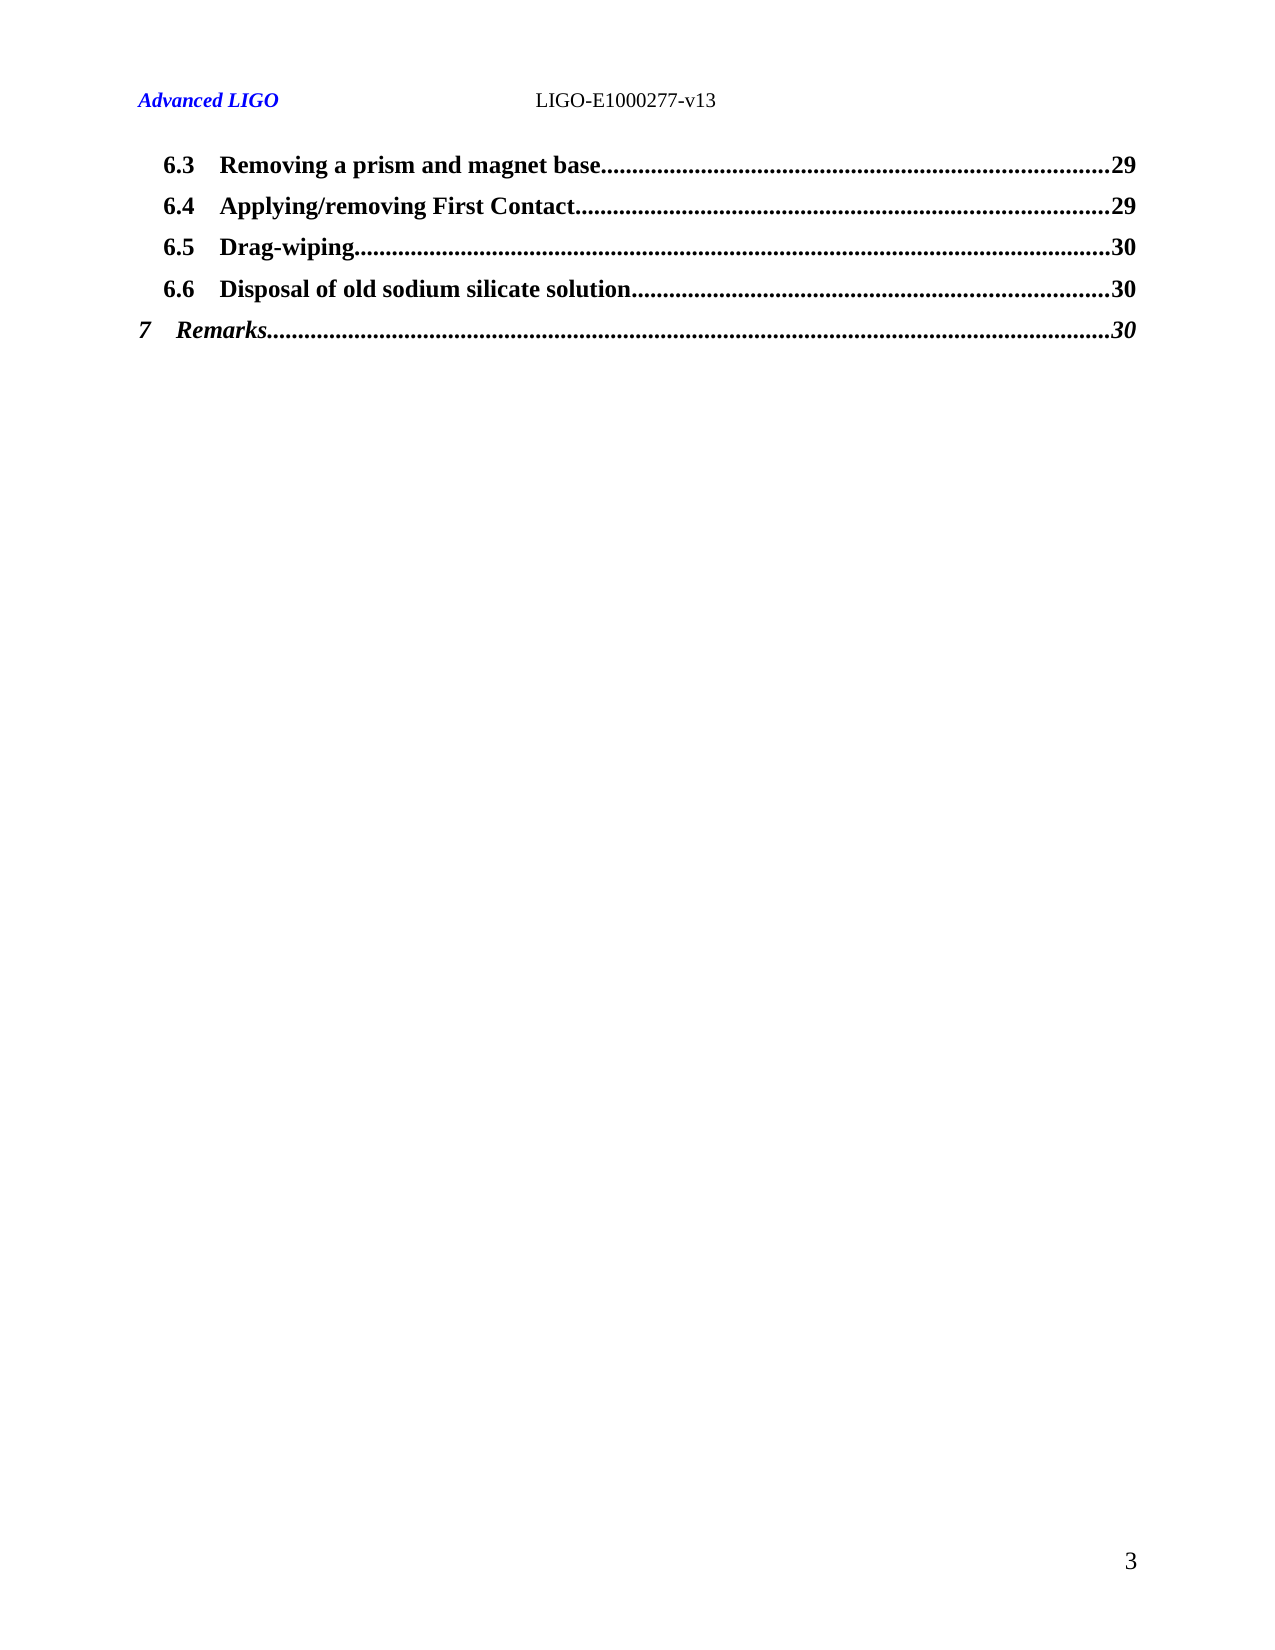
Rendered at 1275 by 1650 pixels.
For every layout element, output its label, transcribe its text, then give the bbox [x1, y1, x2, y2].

text 7 Remarks 30 [138, 315, 1137, 344]
text 6.3 Removing a prism and magnet base 29 [163, 150, 1137, 179]
text 6.6 Disposal of old sodium silicate solution 30 [163, 274, 1137, 302]
text 6.5 Drag-wiping 30 [163, 232, 1137, 261]
text 6.4 Applying/removing First Contact 29 [163, 191, 1137, 220]
